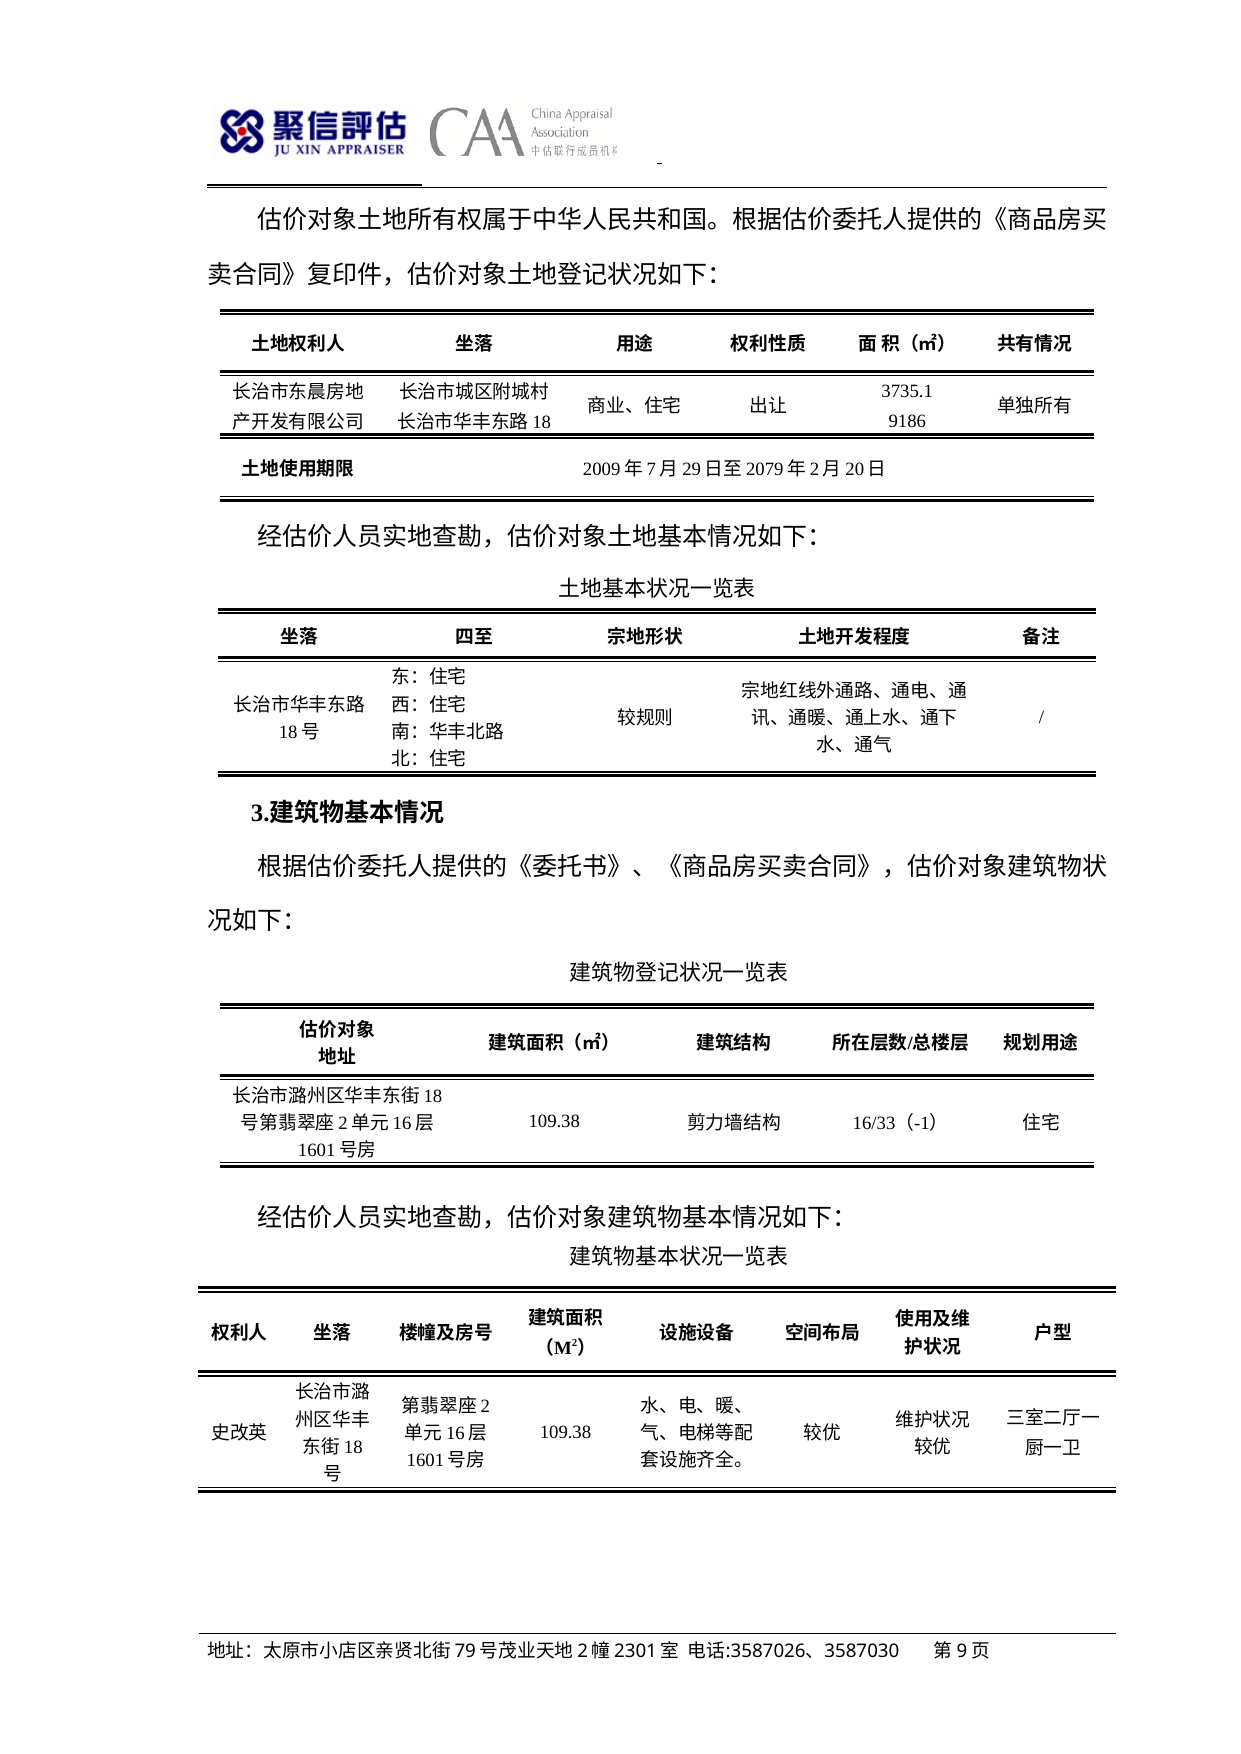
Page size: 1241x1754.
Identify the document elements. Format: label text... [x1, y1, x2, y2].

table_cell 109.38 [507, 1377, 624, 1486]
table_header 建筑面积（㎡） [454, 1009, 654, 1074]
table_header 设施设备 [624, 1293, 769, 1370]
table_cell 长治市华丰东路18号 [218, 662, 380, 771]
table_cell 剪力墙结构 [654, 1080, 813, 1162]
text 经估价人员实地查勘，估价对象建筑物基本情况如下： [207, 1197, 1107, 1233]
table_header 使用及维护状况 [875, 1293, 990, 1370]
list 估价对象土地所有权属于中华人民共和国。根据估价委托人提供的《商品房买卖合同》复印件，估价对象土地登记状况如下： [207, 200, 1107, 291]
table_cell 出让 [697, 376, 839, 433]
table_header 面 积（㎡） [839, 315, 975, 370]
table_header 所在层数/总楼层 [813, 1009, 988, 1074]
text 建筑物基本状况一览表 [207, 1239, 1107, 1270]
text 土地基本状况一览表 [207, 571, 1107, 603]
table_cell 土地使用期限 [220, 439, 375, 496]
table_cell 三室二厅一厨一卫 [990, 1377, 1116, 1486]
table_header 共有情况 [975, 315, 1094, 370]
table_cell 16/33（-1） [813, 1080, 988, 1162]
table_cell 2009年7月29日至2079年2月20日 [375, 439, 1094, 496]
table_header 坐落 [375, 315, 572, 370]
table_cell 宗地红线外通路、通电、通讯、通暖、通上水、通下水、通气 [722, 662, 987, 771]
table_cell 3735.1 9186 [839, 376, 975, 433]
table_cell 维护状况较优 [875, 1377, 990, 1486]
table_cell 水、电、暖、气、电梯等配套设施齐全。 [624, 1377, 769, 1486]
table_header 楼幢及房号 [385, 1293, 507, 1370]
picture [429, 95, 617, 158]
table_header 户型 [990, 1293, 1116, 1370]
table_cell 109.38 [454, 1080, 654, 1162]
table_header 权利人 [198, 1293, 280, 1370]
list 建筑物登记状况一览表 [207, 955, 1107, 987]
list 根据估价委托人提供的《委托书》、《商品房买卖合同》，估价对象建筑物状况如下： [207, 846, 1107, 937]
list 3.建筑物基本情况 [251, 792, 1107, 828]
table_header 权利性质 [697, 315, 839, 370]
table_header 空间布局 [769, 1293, 875, 1370]
table_cell 长治市潞州区华丰东街18号 [280, 1377, 384, 1486]
picture [209, 95, 418, 161]
table_header 坐落 [218, 614, 380, 656]
table_header 土地开发程度 [722, 614, 987, 656]
text 经估价人员实地查勘，估价对象土地基本情况如下： [207, 517, 1107, 553]
table_cell 第翡翠座2单元16层1601号房 [385, 1377, 507, 1486]
table_header 规划用途 [988, 1009, 1094, 1074]
table_cell 长治市东晨房地产开发有限公司 [220, 376, 375, 433]
table_cell 住宅 [988, 1080, 1094, 1162]
table_header 建筑面积（M2） [507, 1293, 624, 1370]
table_header 建筑结构 [654, 1009, 813, 1074]
table_cell / [987, 662, 1096, 771]
table_cell 较优 [769, 1377, 875, 1486]
table_cell 商业、住宅 [573, 376, 697, 433]
table_cell 较规则 [569, 662, 722, 771]
table_cell 东：住宅 西：住宅 南：华丰北路 北：住宅 [380, 662, 568, 771]
table_cell 史改英 [198, 1377, 280, 1486]
table_header 坐落 [280, 1293, 384, 1370]
table_header 估价对象 地址 [220, 1009, 454, 1074]
table_header 用途 [573, 315, 697, 370]
table_cell 长治市潞州区华丰东街18号第翡翠座2单元16层1601号房 [220, 1080, 454, 1162]
table_cell 单独所有 [975, 376, 1094, 433]
table_header 土地权利人 [220, 315, 375, 370]
table_cell 长治市城区附城村 长治市华丰东路18号 [375, 376, 572, 433]
table_header 宗地形状 [569, 614, 722, 656]
table_header 四至 [380, 614, 568, 656]
table_header 备注 [987, 614, 1096, 656]
